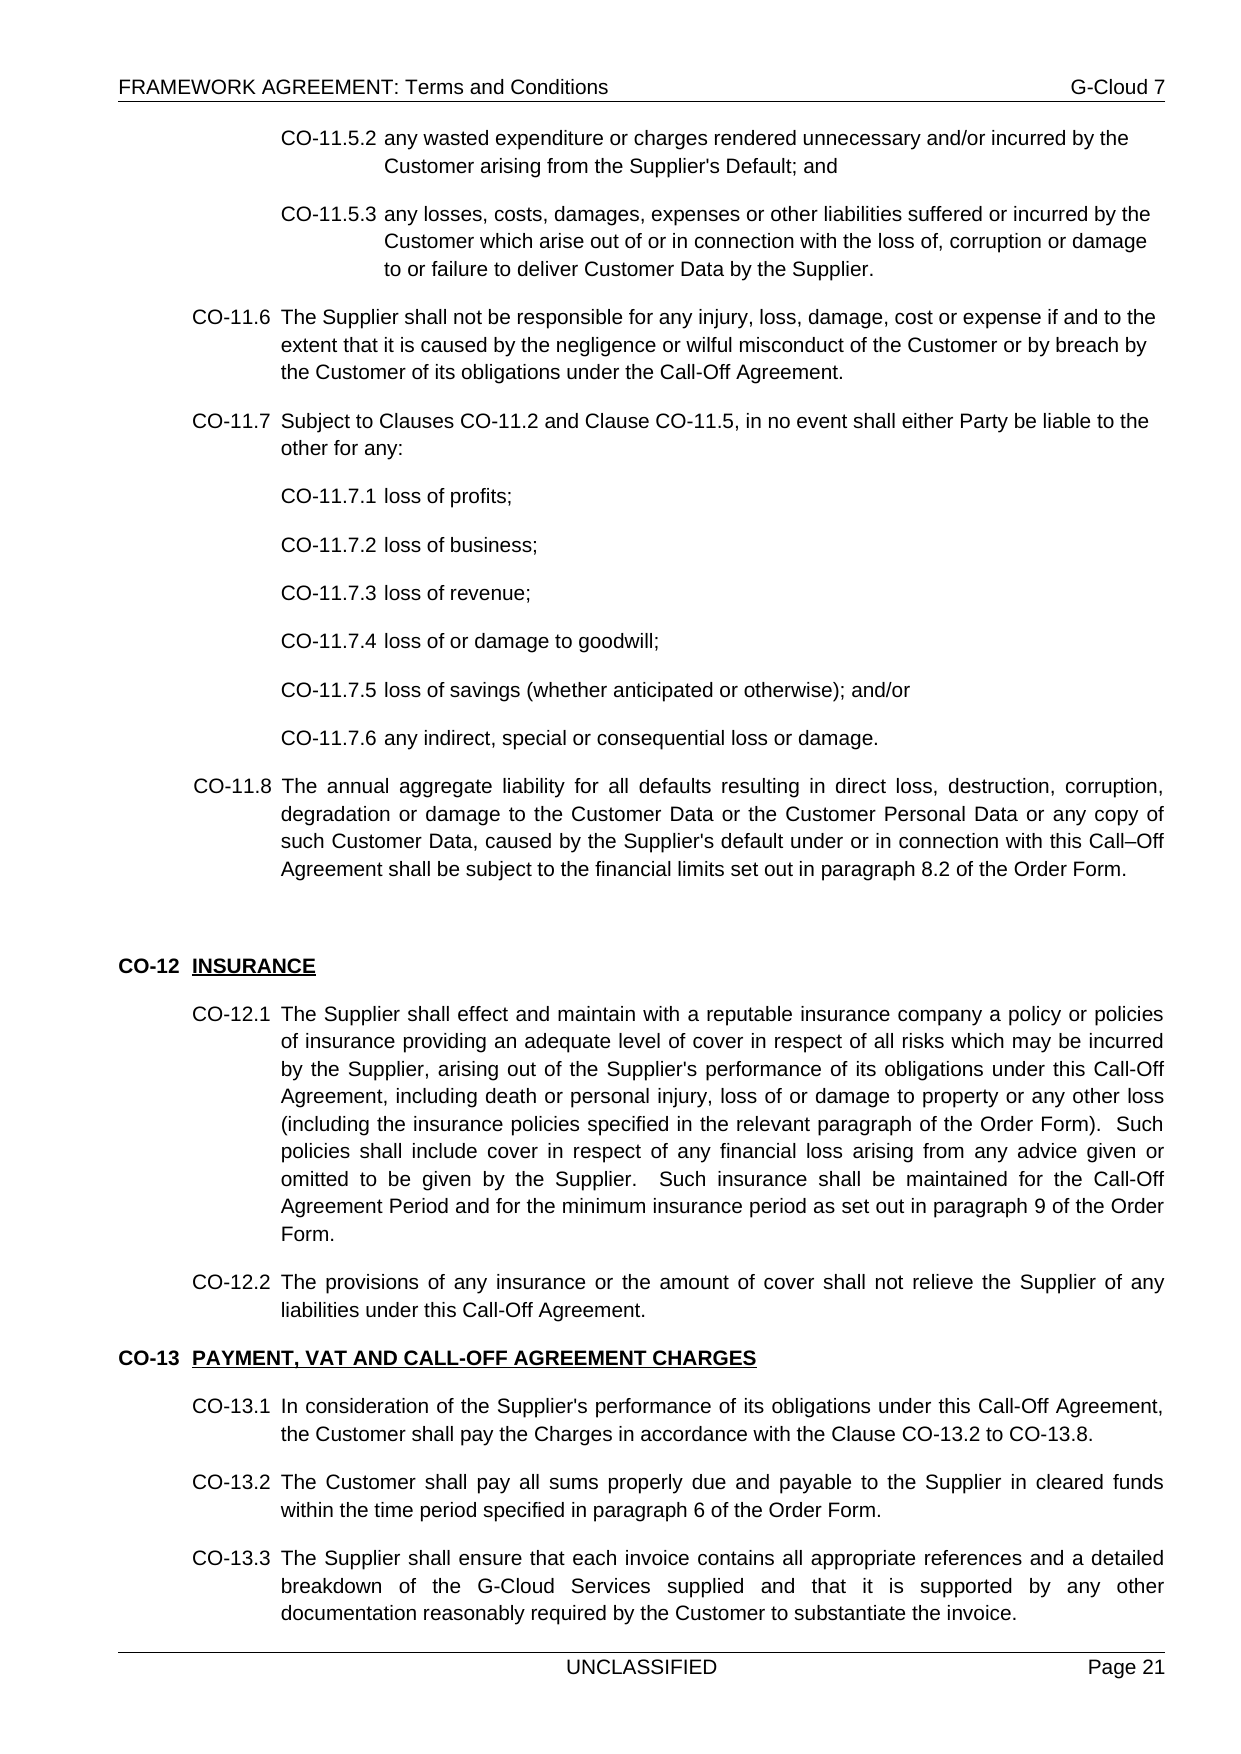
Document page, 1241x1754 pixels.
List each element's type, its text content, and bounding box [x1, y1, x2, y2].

list PAYMENT, VAT AND CALL-OFF AGREEMENT CHARGES [118, 1346, 1165, 1370]
text CO-11.5.2 any wasted expenditure or charges rendered unnecessary and/or incurred by the Customer arising from the Supplier's Default; and [281, 126, 1165, 177]
text CO-11.7.6 any indirect, special or consequential loss or damage. [281, 726, 1165, 750]
text CO-11.7 Subject to Clauses CO-11.2 and Clause CO-11.5, in no event shall either Party be liable to the other for any: [192, 408, 1165, 460]
text CO-13.3 The Supplier shall ensure that each invoice contains all appropriate references and a detailed breakdown of the G-Cloud Services supplied and that it is supported by any other documentation reasonably required by the Customer to substantiate the invoice. [192, 1546, 1165, 1625]
text CO-11.8 The annual aggregate liability for all defaults resulting in direct loss, destruction, corruption, degradation or damage to the Customer Data or the Customer Personal Data or any copy of such Customer Data, caused by the Supplier's default under or in connection with this Call–Off Agreement shall be subject to the financial limits set out in paragraph 8.2 of the Order Form. [193, 774, 1165, 881]
text CO-11.7.2 loss of business; [281, 533, 1165, 557]
text CO-12.2 The provisions of any insurance or the amount of cover shall not relieve the Supplier of any liabilities under this Call-Off Agreement. [192, 1270, 1165, 1322]
text CO-11.5.3 any losses, costs, damages, expenses or other liabilities suffered or incurred by the Customer which arise out of or in connection with the loss of, corruption or damage to or failure to deliver Customer Data by the Supplier. [281, 202, 1165, 281]
text CO-13.1 In consideration of the Supplier's performance of its obligations under this Call-Off Agreement, the Customer shall pay the Charges in accordance with the Clause CO-13.2 to CO-13.8. [192, 1394, 1165, 1446]
text CO-11.6 The Supplier shall not be responsible for any injury, loss, damage, cost or expense if and to the extent that it is caused by the negligence or wilful misconduct of the Customer or by breach by the Customer of its obligations under the Call-Off Agreement. [192, 305, 1165, 384]
text CO-11.7.5 loss of savings (whether anticipated or otherwise); and/or [281, 678, 1165, 702]
list INSURANCE [118, 953, 1165, 977]
text CO-12.1 The Supplier shall effect and maintain with a reputable insurance company a policy or policies of insurance providing an adequate level of cover in respect of all risks which may be incurred by the Supplier, arising out of the Supplier's performance of its obligations under this Call-Off Agreement, including death or personal injury, loss of or damage to property or any other loss (including the insurance policies specified in the relevant paragraph of the Order Form). Such policies shall include cover in respect of any financial loss arising from any advice given or omitted to be given by the Supplier. Such insurance shall be maintained for the Call-Off Agreement Period and for the minimum insurance period as set out in paragraph 9 of the Order Form. [192, 1002, 1165, 1246]
text CO-13.2 The Customer shall pay all sums properly due and payable to the Supplier in cleared funds within the time period specified in paragraph 6 of the Order Form. [192, 1470, 1165, 1522]
text CO-11.7.3 loss of revenue; [281, 581, 1165, 605]
text CO-11.7.1 loss of profits; [281, 484, 1165, 508]
text CO-11.7.4 loss of or damage to goodwill; [281, 629, 1165, 653]
